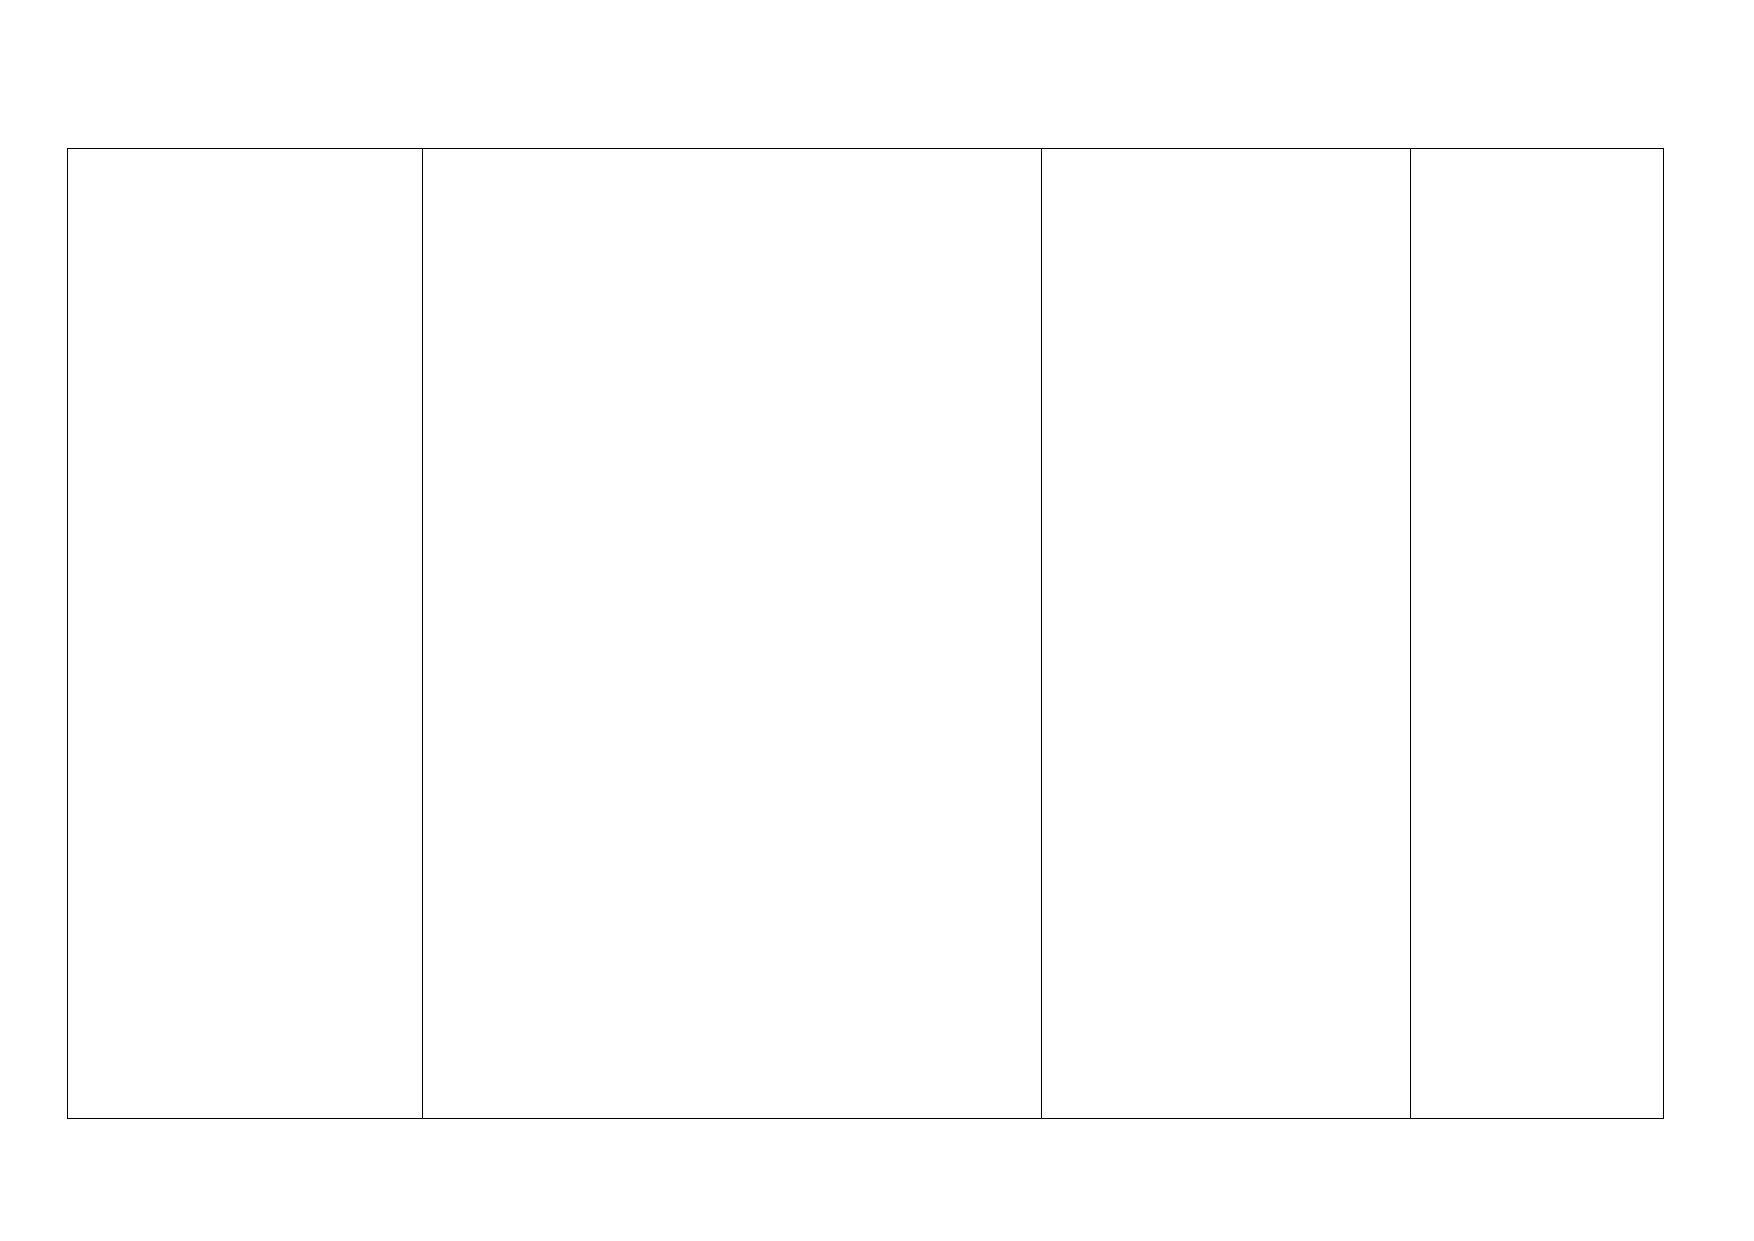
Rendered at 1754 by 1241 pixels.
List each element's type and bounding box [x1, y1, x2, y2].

table_cell [68, 149, 422, 1118]
table_cell [423, 149, 1041, 1118]
table_cell [1042, 149, 1410, 1118]
table_cell [1411, 149, 1663, 1118]
